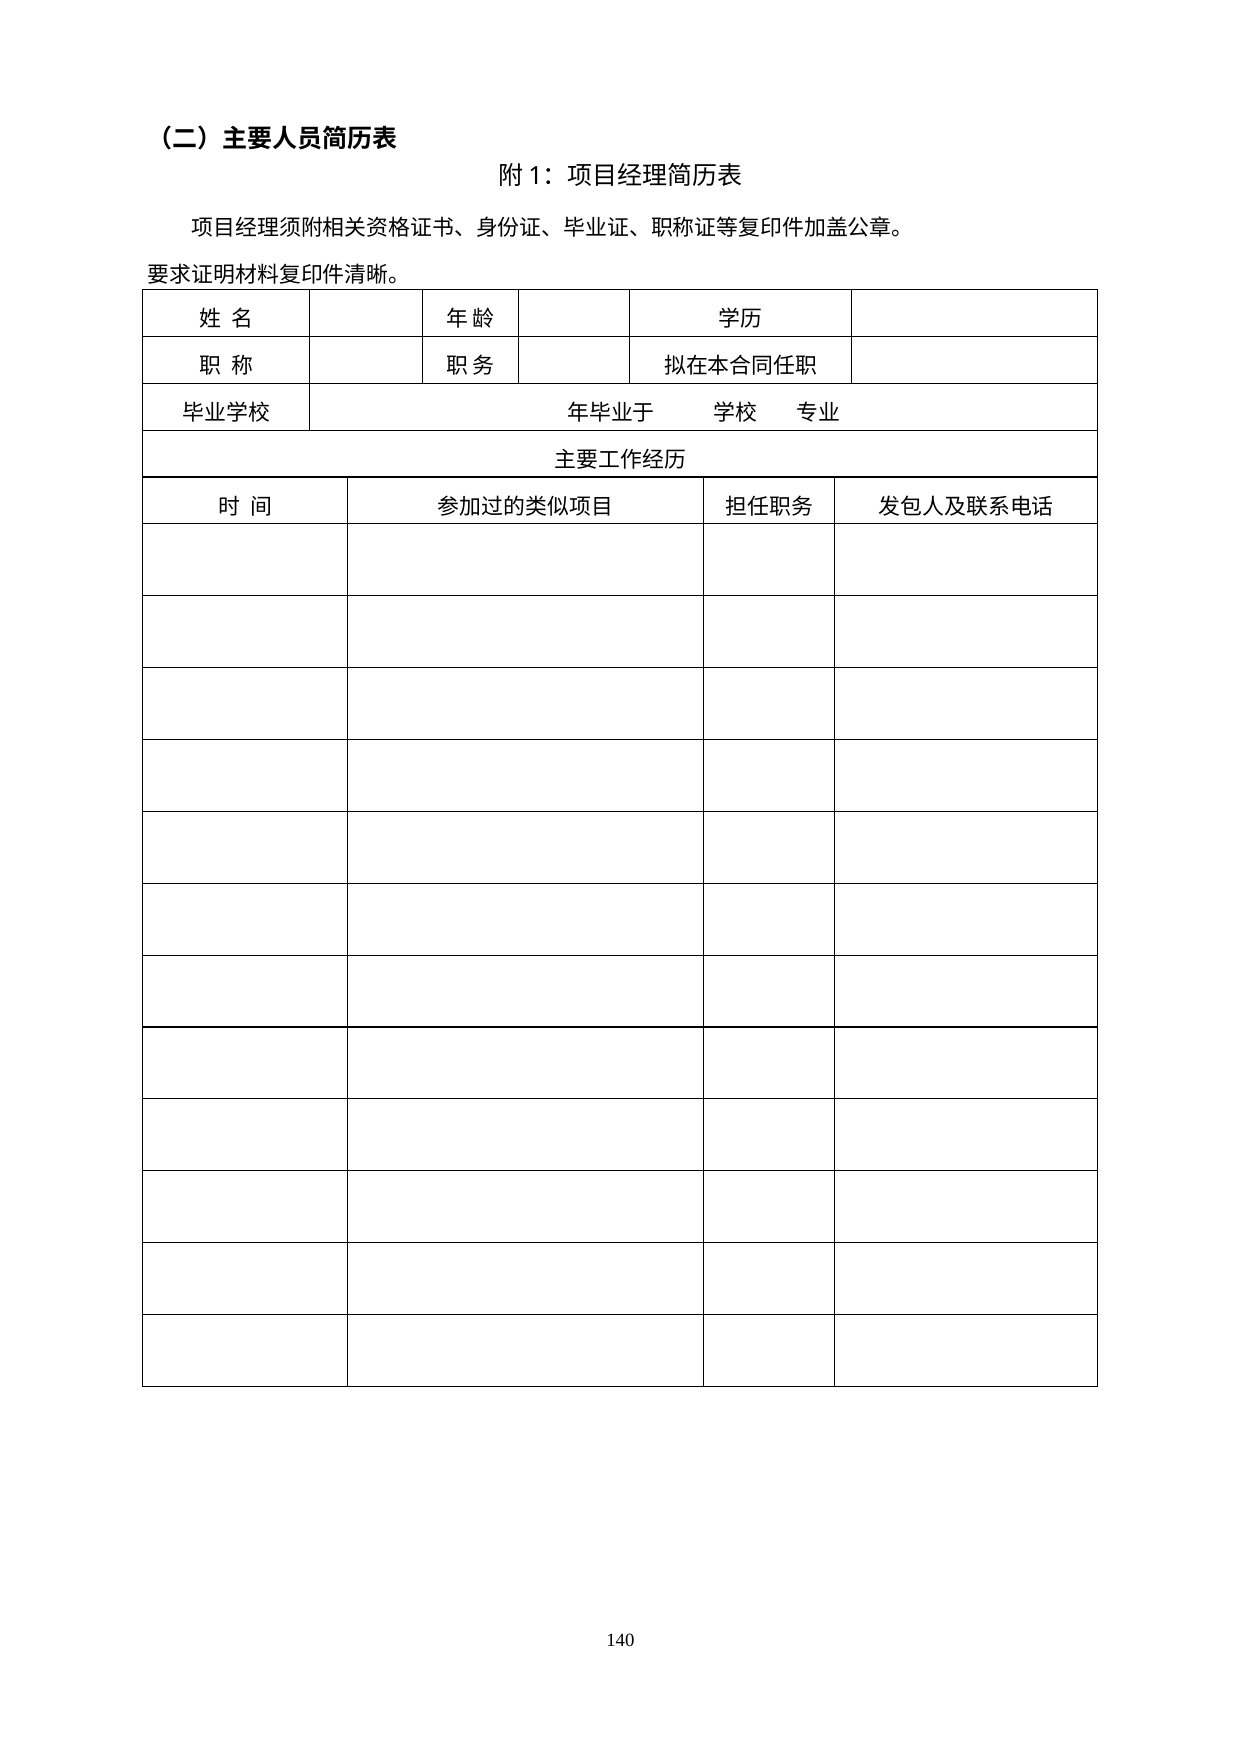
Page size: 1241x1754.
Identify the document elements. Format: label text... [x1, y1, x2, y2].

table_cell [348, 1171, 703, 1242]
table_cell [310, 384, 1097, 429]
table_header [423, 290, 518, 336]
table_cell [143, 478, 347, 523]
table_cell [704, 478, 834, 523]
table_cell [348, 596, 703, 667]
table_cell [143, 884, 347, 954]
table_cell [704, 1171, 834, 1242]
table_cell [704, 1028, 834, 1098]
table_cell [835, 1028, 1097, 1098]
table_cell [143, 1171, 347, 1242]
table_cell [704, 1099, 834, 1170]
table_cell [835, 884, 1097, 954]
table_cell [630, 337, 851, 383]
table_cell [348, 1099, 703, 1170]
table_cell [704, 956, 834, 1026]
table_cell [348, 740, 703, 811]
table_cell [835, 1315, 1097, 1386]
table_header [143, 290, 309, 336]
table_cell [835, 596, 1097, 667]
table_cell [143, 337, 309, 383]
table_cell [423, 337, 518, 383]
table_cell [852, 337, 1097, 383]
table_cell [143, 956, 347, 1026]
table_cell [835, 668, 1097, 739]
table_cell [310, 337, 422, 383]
text 要求证明材料复印件清晰。 [148, 257, 1092, 289]
text 附1：项目经理简历表 [148, 155, 1092, 192]
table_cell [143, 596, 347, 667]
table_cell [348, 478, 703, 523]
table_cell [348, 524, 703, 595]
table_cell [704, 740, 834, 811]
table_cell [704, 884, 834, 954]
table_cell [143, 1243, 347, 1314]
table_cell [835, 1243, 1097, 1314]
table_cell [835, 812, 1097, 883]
text 项目经理须附相关资格证书、身份证、毕业证、职称证等复印件加盖公章。 [148, 210, 1092, 241]
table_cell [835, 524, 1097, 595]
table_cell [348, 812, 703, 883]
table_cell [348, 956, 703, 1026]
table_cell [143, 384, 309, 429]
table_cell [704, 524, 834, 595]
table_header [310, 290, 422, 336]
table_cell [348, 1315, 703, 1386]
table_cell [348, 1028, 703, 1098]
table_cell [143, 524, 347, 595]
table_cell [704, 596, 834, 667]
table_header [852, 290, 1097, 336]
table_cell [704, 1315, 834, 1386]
text （二）主要人员简历表 [148, 114, 1092, 155]
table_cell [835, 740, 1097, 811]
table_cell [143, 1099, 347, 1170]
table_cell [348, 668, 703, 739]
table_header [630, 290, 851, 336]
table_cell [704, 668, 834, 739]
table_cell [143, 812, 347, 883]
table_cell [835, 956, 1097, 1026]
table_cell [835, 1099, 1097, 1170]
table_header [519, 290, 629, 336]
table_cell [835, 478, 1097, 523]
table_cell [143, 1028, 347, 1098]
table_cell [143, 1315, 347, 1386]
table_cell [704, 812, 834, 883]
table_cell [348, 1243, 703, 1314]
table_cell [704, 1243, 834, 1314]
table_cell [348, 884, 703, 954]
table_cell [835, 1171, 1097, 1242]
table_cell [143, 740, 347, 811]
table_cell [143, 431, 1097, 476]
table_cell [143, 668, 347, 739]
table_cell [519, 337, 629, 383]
